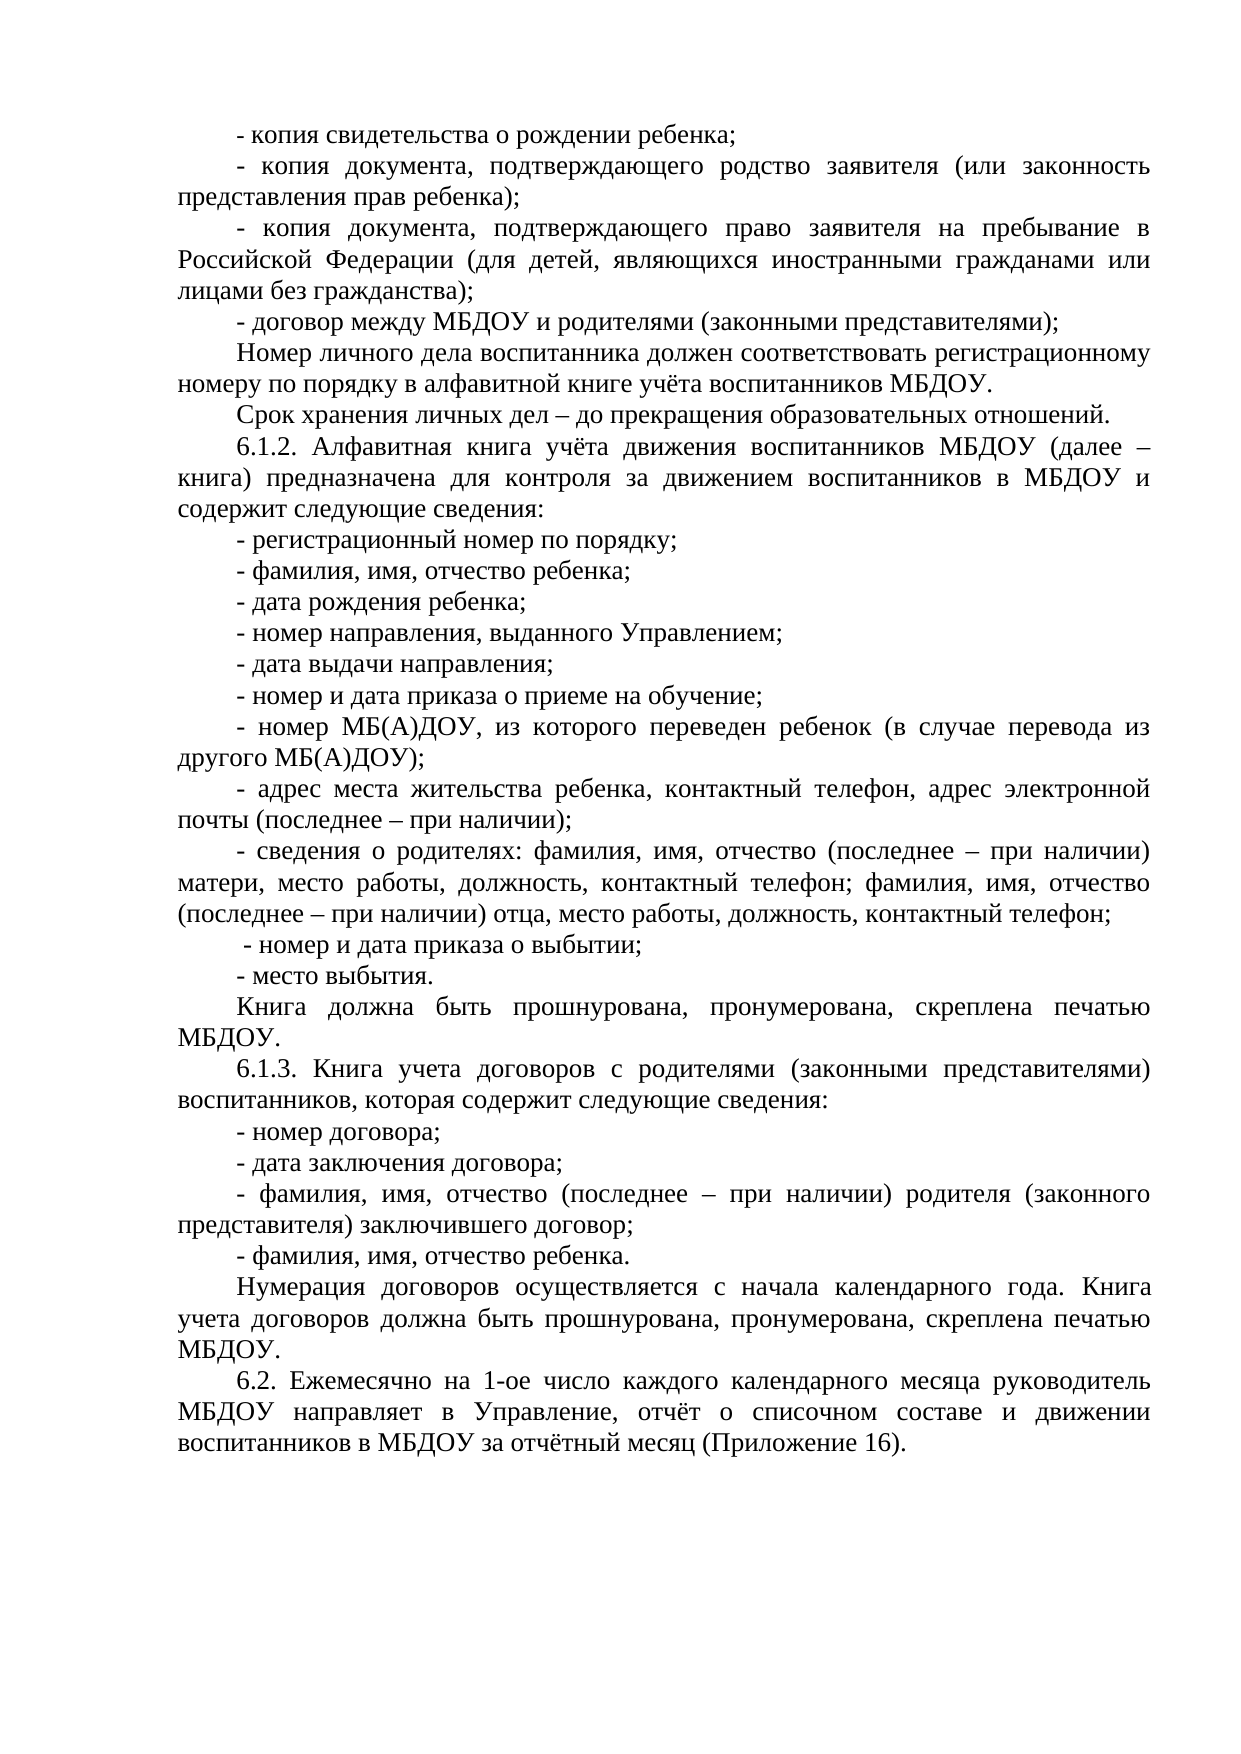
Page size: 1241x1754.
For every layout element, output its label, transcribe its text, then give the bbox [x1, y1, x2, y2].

subtitle - дата заключения договора; [177, 1146, 1152, 1177]
subtitle - номер и дата приказа о выбытии; [177, 928, 1152, 959]
subtitle - номер направления, выданного Управлением; [177, 616, 1152, 648]
subtitle 6.1.2. Алфавитная книга учёта движения воспитанников МБДОУ (далее – книга) предназначена для контроля за движением воспитанников в МБДОУ и содержит следующие сведения: [177, 429, 1152, 523]
text - копия документа, подтверждающего право заявителя на пребывание в Российской Федерации (для детей, являющихся иностранными гражданами или лицами без гражданства); [177, 212, 1152, 305]
subtitle - дата рождения ребенка; [177, 585, 1152, 616]
subtitle Номер личного дела воспитанника должен соответствовать регистрационному номеру по порядку в алфавитной книге учёта воспитанников МБДОУ. [177, 336, 1152, 398]
subtitle - номер и дата приказа о приеме на обучение; [177, 679, 1152, 710]
subtitle - дата выдачи направления; [177, 648, 1152, 679]
subtitle - сведения о родителях: фамилия, имя, отчество (последнее – при наличии) матери, место работы, должность, контактный телефон; фамилия, имя, отчество (последнее – при наличии) отца, место работы, должность, контактный телефон; [177, 834, 1152, 928]
subtitle - фамилия, имя, отчество ребенка. [177, 1239, 1152, 1271]
subtitle Срок хранения личных дел – до прекращения образовательных отношений. [177, 398, 1152, 429]
subtitle - фамилия, имя, отчество (последнее – при наличии) родителя (законного представителя) заключившего договор; [177, 1177, 1152, 1239]
subtitle - договор между МБДОУ и родителями (законными представителями); [177, 305, 1152, 336]
text 6.2. Ежемесячно на 1-ое число каждого календарного месяца руководитель МБДОУ направляет в Управление, отчёт о списочном составе и движении воспитанников в МБДОУ за отчётный месяц (Приложение 16). [177, 1364, 1152, 1457]
subtitle Нумерация договоров осуществляется с начала календарного года. Книга учета договоров должна быть прошнурована, пронумерована, скреплена печатью МБДОУ. [177, 1271, 1152, 1364]
subtitle - адрес места жительства ребенка, контактный телефон, адрес электронной почты (последнее – при наличии); [177, 772, 1152, 834]
text - копия документа, подтверждающего родство заявителя (или законность представления прав ребенка); [177, 149, 1152, 212]
subtitle - фамилия, имя, отчество ребенка; [177, 554, 1152, 585]
subtitle - регистрационный номер по порядку; [177, 523, 1152, 554]
subtitle - номер договора; [177, 1115, 1152, 1146]
subtitle Книга должна быть прошнурована, пронумерована, скреплена печатью МБДОУ. [177, 990, 1152, 1052]
text - копия свидетельства о рождении ребенка; [177, 118, 1152, 149]
subtitle - место выбытия. [177, 959, 1152, 990]
subtitle - номер МБ(А)ДОУ, из которого переведен ребенок (в случае перевода из другого МБ(А)ДОУ); [177, 710, 1152, 772]
subtitle 6.1.3. Книга учета договоров с родителями (законными представителями) воспитанников, которая содержит следующие сведения: [177, 1052, 1152, 1115]
